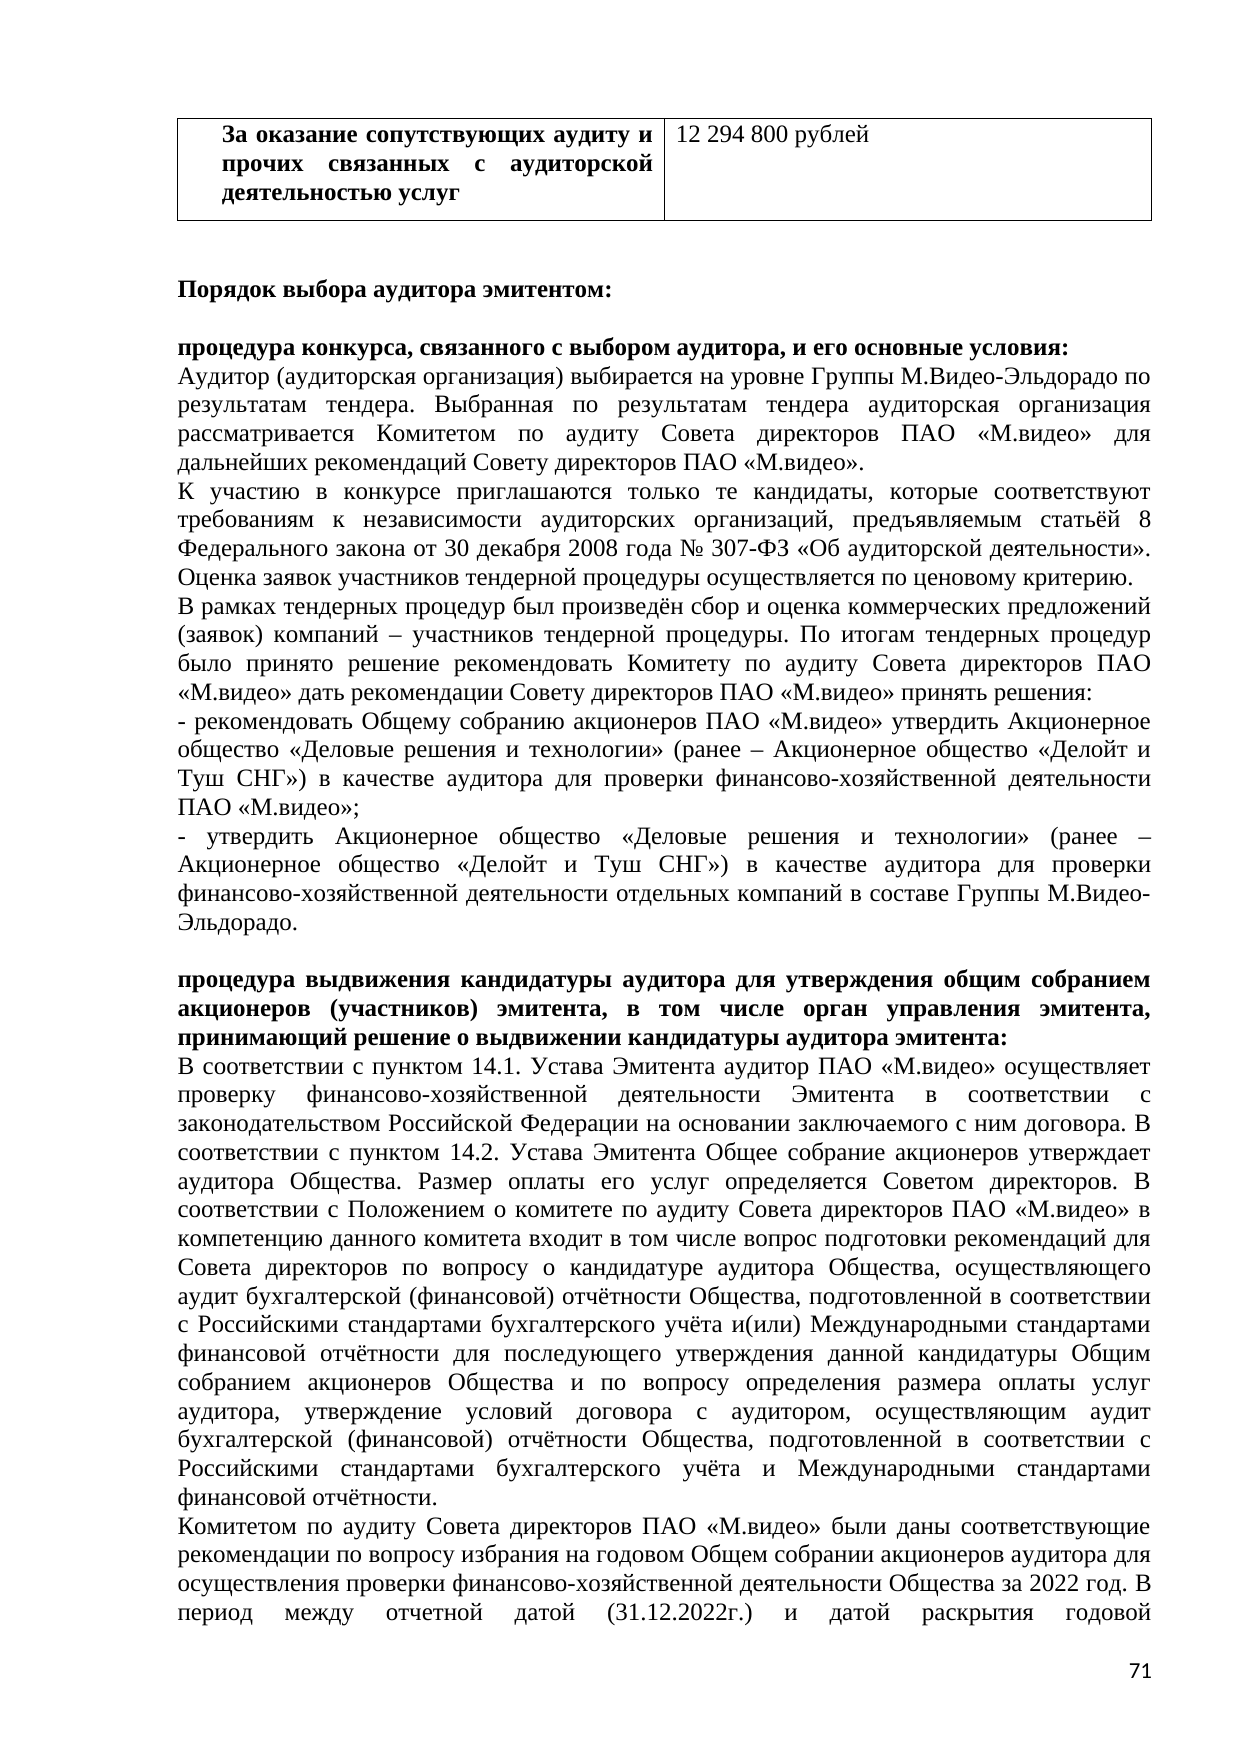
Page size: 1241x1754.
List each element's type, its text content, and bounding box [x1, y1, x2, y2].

text В рамках тендерных процедур был произведён сбор и оценка коммерческих предложений (заявок) компаний – участников тендерной процедуры. По итогам тендерных процедур было принято решение рекомендовать Комитету по аудиту Совета директоров ПАО «М.видео» дать рекомендации Совету директоров ПАО «М.видео» принять решения: [177, 591, 1152, 706]
text Аудитор (аудиторская организация) выбирается на уровне Группы М.Видео-Эльдорадо по результатам тендера. Выбранная по результатам тендера аудиторская организация рассматривается Комитетом по аудиту Совета директоров ПАО «М.видео» для дальнейших рекомендаций Совету директоров ПАО «М.видео». [177, 361, 1152, 476]
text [177, 1511, 1152, 1626]
text Порядок выбора аудитора эмитентом: [177, 274, 1152, 303]
text - рекомендовать Общему собранию акционеров ПАО «М.видео» утвердить Акционерное общество «Деловые решения и технологии» (ранее – Акционерное общество «Делойт и Туш СНГ») в качестве аудитора для проверки финансово-хозяйственной деятельности ПАО «М.видео»; [177, 706, 1152, 821]
table_cell За оказание сопутствующих аудиту и прочих связанных с аудиторской деятельностью услуг [178, 119, 664, 220]
text К участию в конкурсе приглашаются только те кандидаты, которые соответствуют требованиям к независимости аудиторских организаций, предъявляемым статьёй 8 Федерального закона от 30 декабря 2008 года № 307-ФЗ «Об аудиторской деятельности». Оценка заявок участников тендерной процедуры осуществляется по ценовому критерию. [177, 476, 1152, 591]
text процедура выдвижения кандидатуры аудитора для утверждения общим собранием акционеров (участников) эмитента, в том числе орган управления эмитента, принимающий решение о выдвижении кандидатуры аудитора эмитента: [177, 964, 1152, 1051]
text - утвердить Акционерное общество «Деловые решения и технологии» (ранее – Акционерное общество «Делойт и Туш СНГ») в качестве аудитора для проверки финансово-хозяйственной деятельности отдельных компаний в составе Группы М.Видео-Эльдорадо. [177, 821, 1152, 936]
table_cell 12 294 800 рублей [665, 119, 1151, 220]
text процедура конкурса, связанного с выбором аудитора, и его основные условия: [177, 332, 1152, 361]
text В соответствии с пунктом 14.1. Устава Эмитента аудитор ПАО «М.видео» осуществляет проверку финансово-хозяйственной деятельности Эмитента в соответствии с законодательством Российской Федерации на основании заключаемого с ним договора. В соответствии с пунктом 14.2. Устава Эмитента Общее собрание акционеров утверждает аудитора Общества. Размер оплаты его услуг определяется Советом директоров. В соответствии с Положением о комитете по аудиту Совета директоров ПАО «М.видео» в компетенцию данного комитета входит в том числе вопрос подготовки рекомендаций для Совета директоров по вопросу о кандидатуре аудитора Общества, осуществляющего аудит бухгалтерской (финансовой) отчётности Общества, подготовленной в соответствии с Российскими стандартами бухгалтерского учёта и(или) Международными стандартами финансовой отчётности для последующего утверждения данной кандидатуры Общим собранием акционеров Общества и по вопросу определения размера оплаты услуг аудитора, утверждение условий договора с аудитором, осуществляющим аудит бухгалтерской (финансовой) отчётности Общества, подготовленной в соответствии с Российскими стандартами бухгалтерского учёта и Международными стандартами финансовой отчётности. [177, 1051, 1152, 1511]
